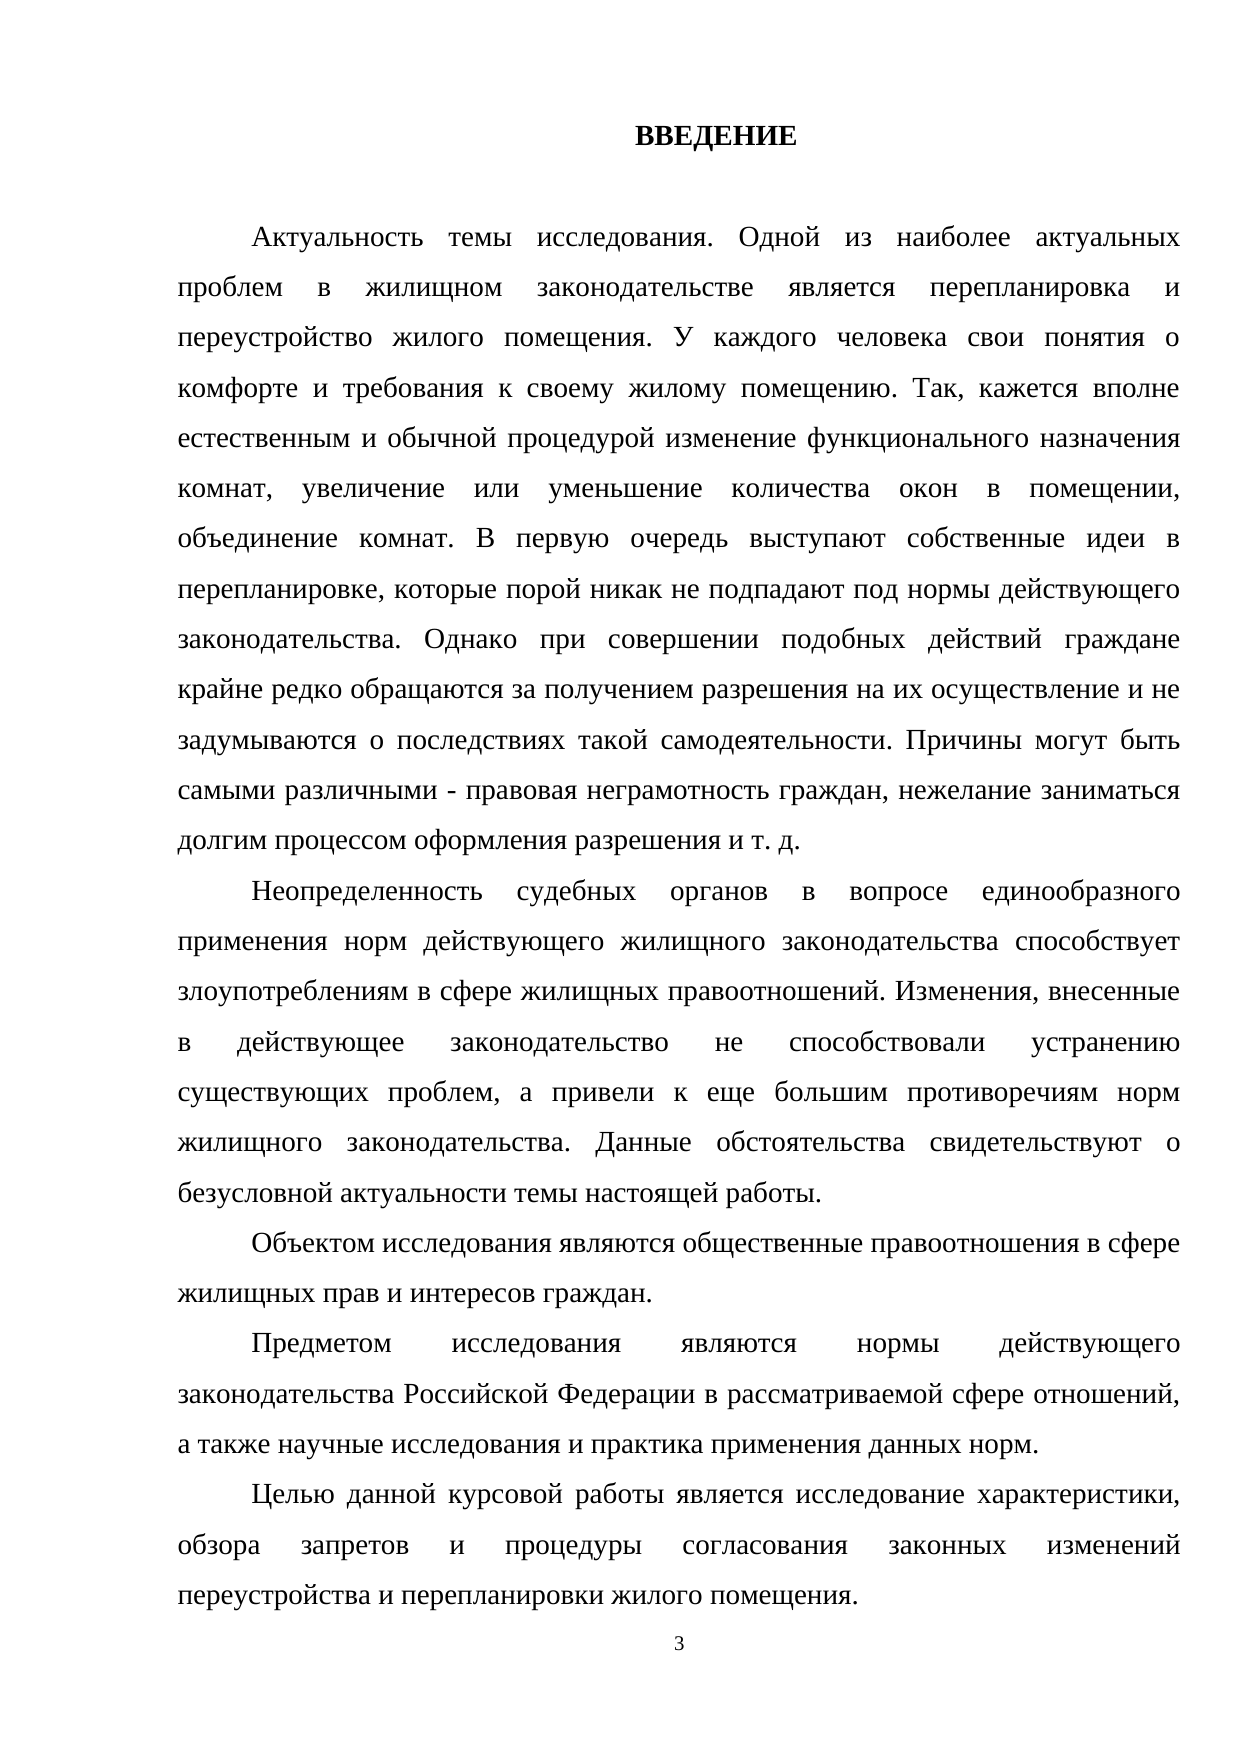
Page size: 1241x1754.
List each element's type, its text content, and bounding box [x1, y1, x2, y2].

text Предметом исследования являются нормы действующего законодательства Российской Федерации в рассматриваемой сфере отношений, а также научные исследования и практика применения данных норм. [177, 1326, 1181, 1460]
text Объектом исследования являются общественные правоотношения в сфере жилищных прав и интересов граждан. [177, 1225, 1181, 1309]
text Целью данной курсовой работы является исследование характеристики, обзора запретов и процедуры согласования законных изменений переустройства и перепланировки жилого помещения. [177, 1477, 1181, 1611]
subtitle ВВЕДЕНИЕ [177, 118, 1181, 152]
text Актуальность темы исследования. Одной из наиболее актуальных проблем в жилищном законодательстве является перепланировка и переустройство жилого помещения. У каждого человека свои понятия о комфорте и требования к своему жилому помещению. Так, кажется вполне естественным и обычной процедурой изменение функционального назначения комнат, увеличение или уменьшение количества окон в помещении, объединение комнат. В первую очередь выступают собственные идеи в перепланировке, которые порой никак не подпадают под нормы действующего законодательства. Однако при совершении подобных действий граждане крайне редко обращаются за получением разрешения на их осуществление и не задумываются о последствиях такой самодеятельности. Причины могут быть самыми различными - правовая неграмотность граждан, нежелание заниматься долгим процессом оформления разрешения и т. д. [177, 219, 1181, 856]
text Неопределенность судебных органов в вопросе единообразного применения норм действующего жилищного законодательства способствует злоупотреблениям в сфере жилищных правоотношений. Изменения, внесенные в действующее законодательство не способствовали устранению существующих проблем, а привели к еще большим противоречиям норм жилищного законодательства. Данные обстоятельства свидетельствуют о безусловной актуальности темы настоящей работы. [177, 873, 1181, 1208]
